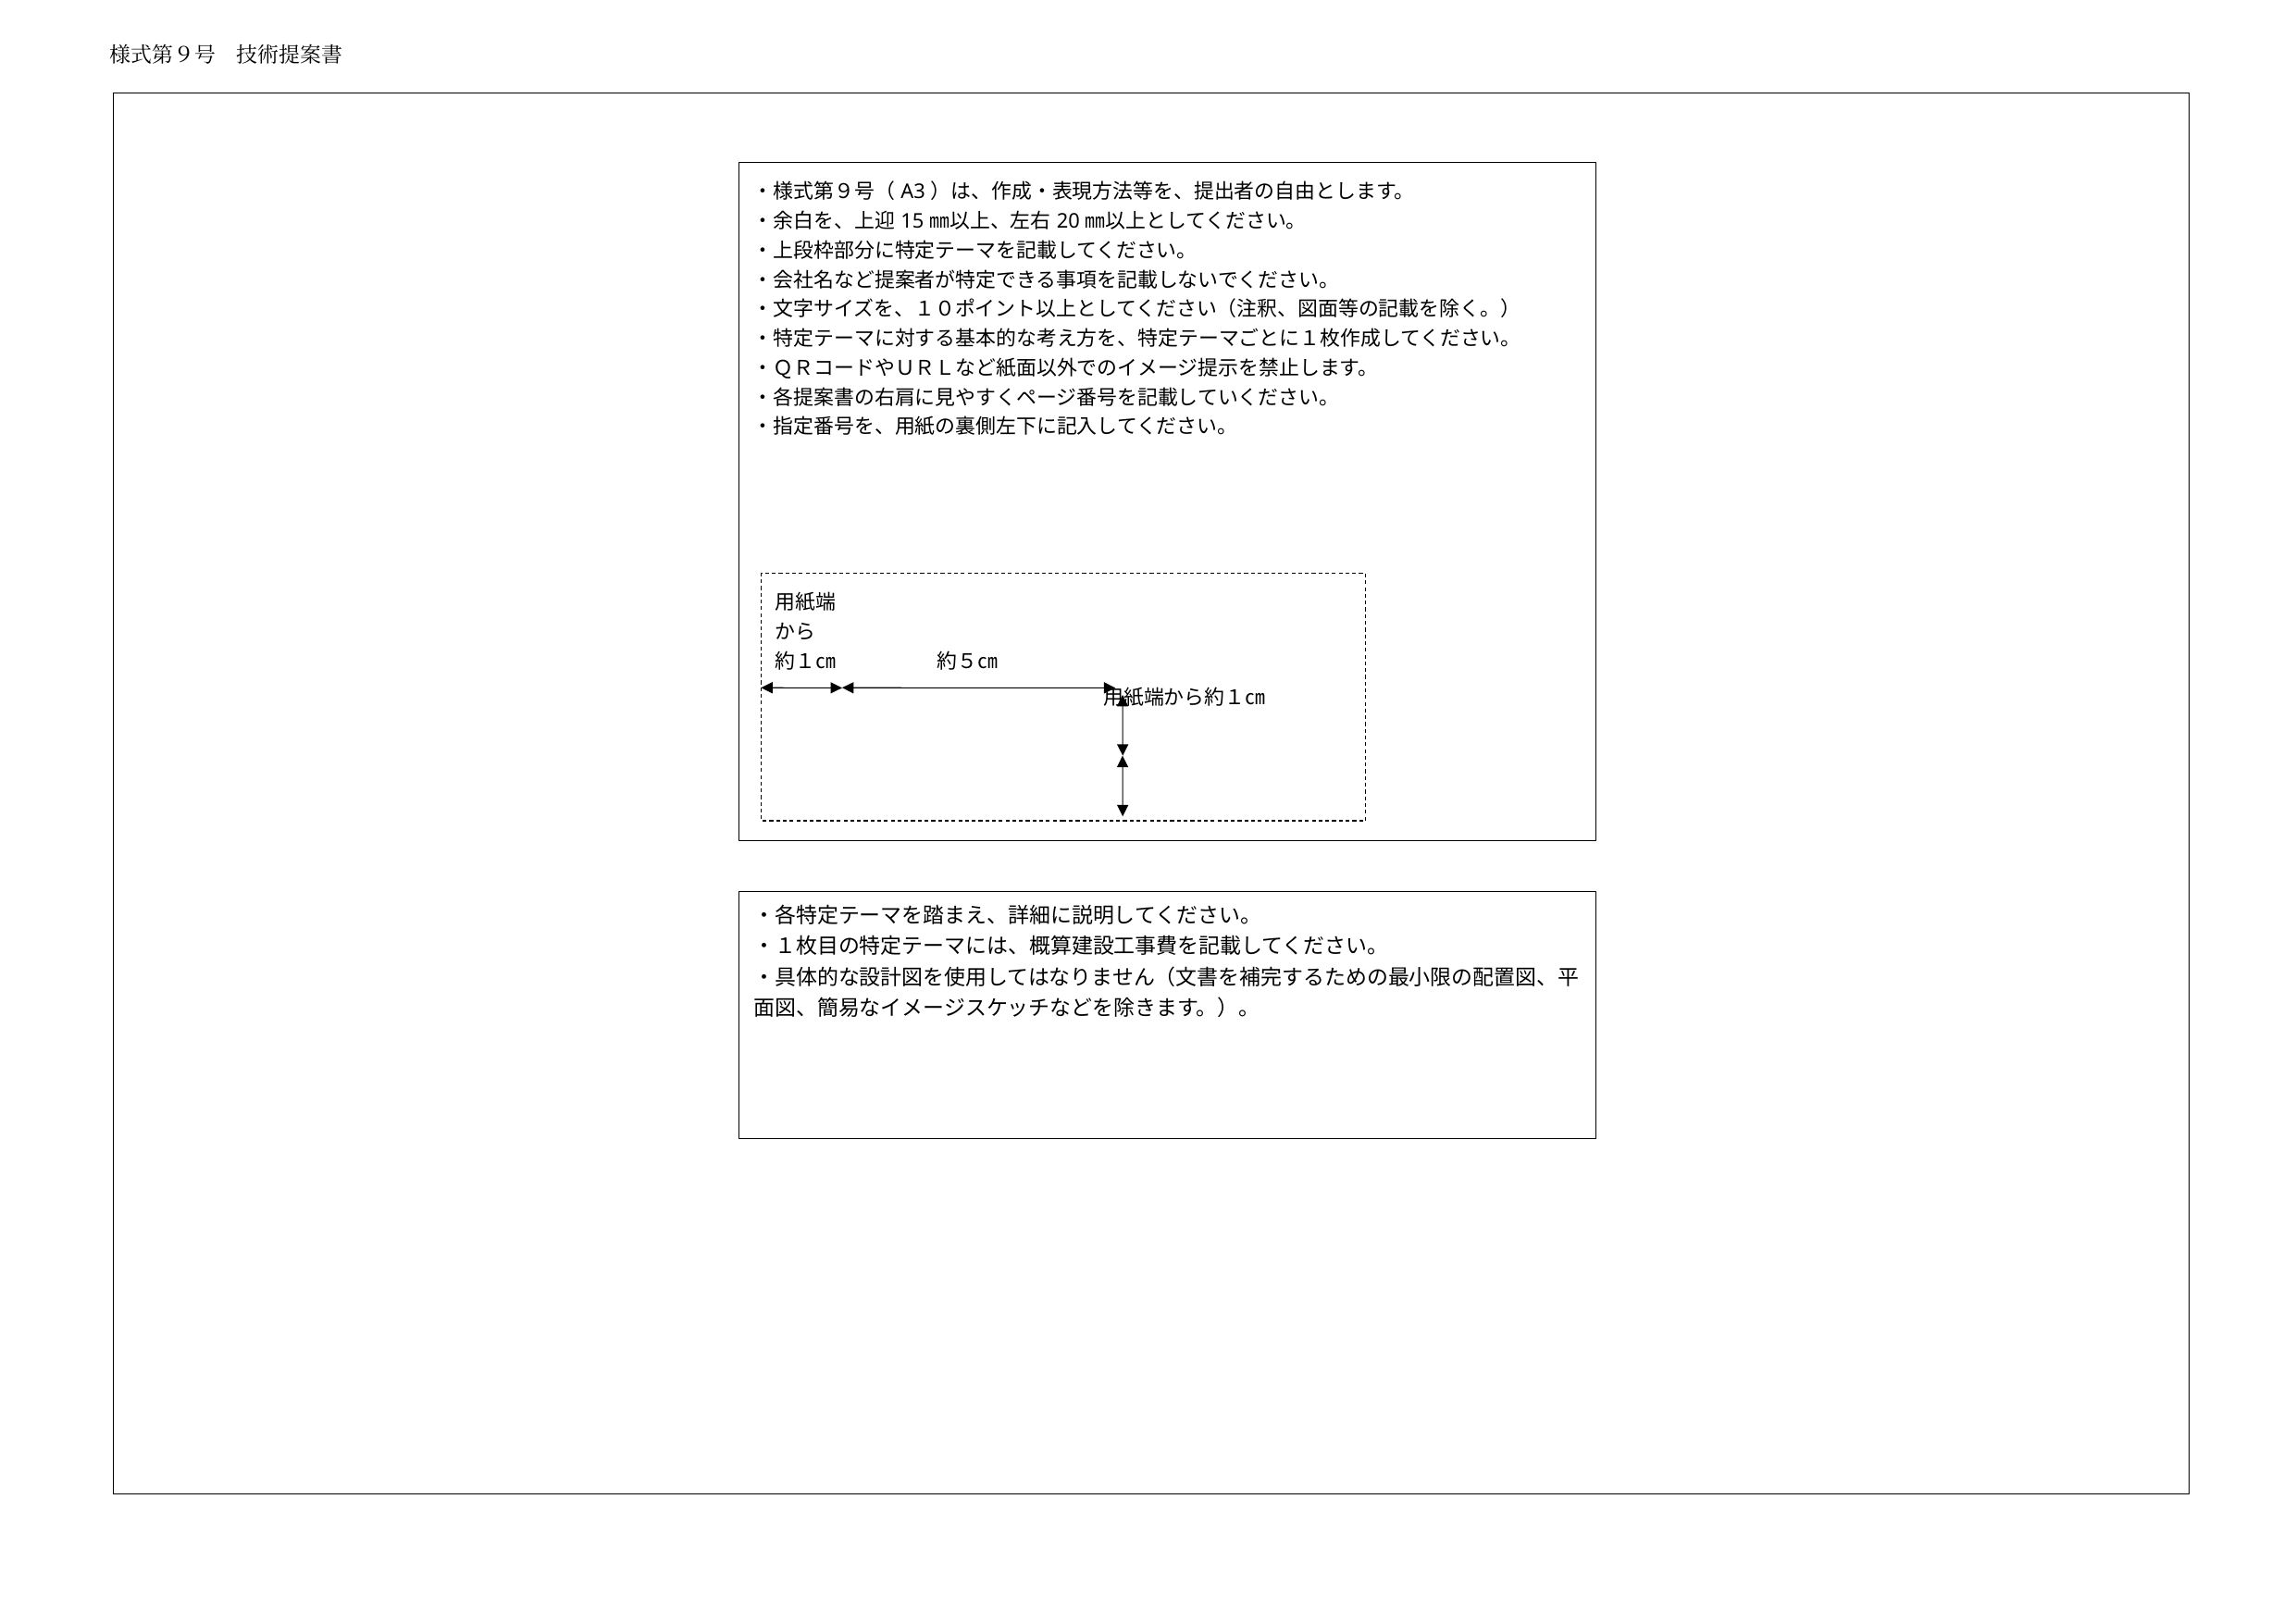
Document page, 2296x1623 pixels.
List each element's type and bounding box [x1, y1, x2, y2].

table_cell [114, 93, 2189, 1493]
